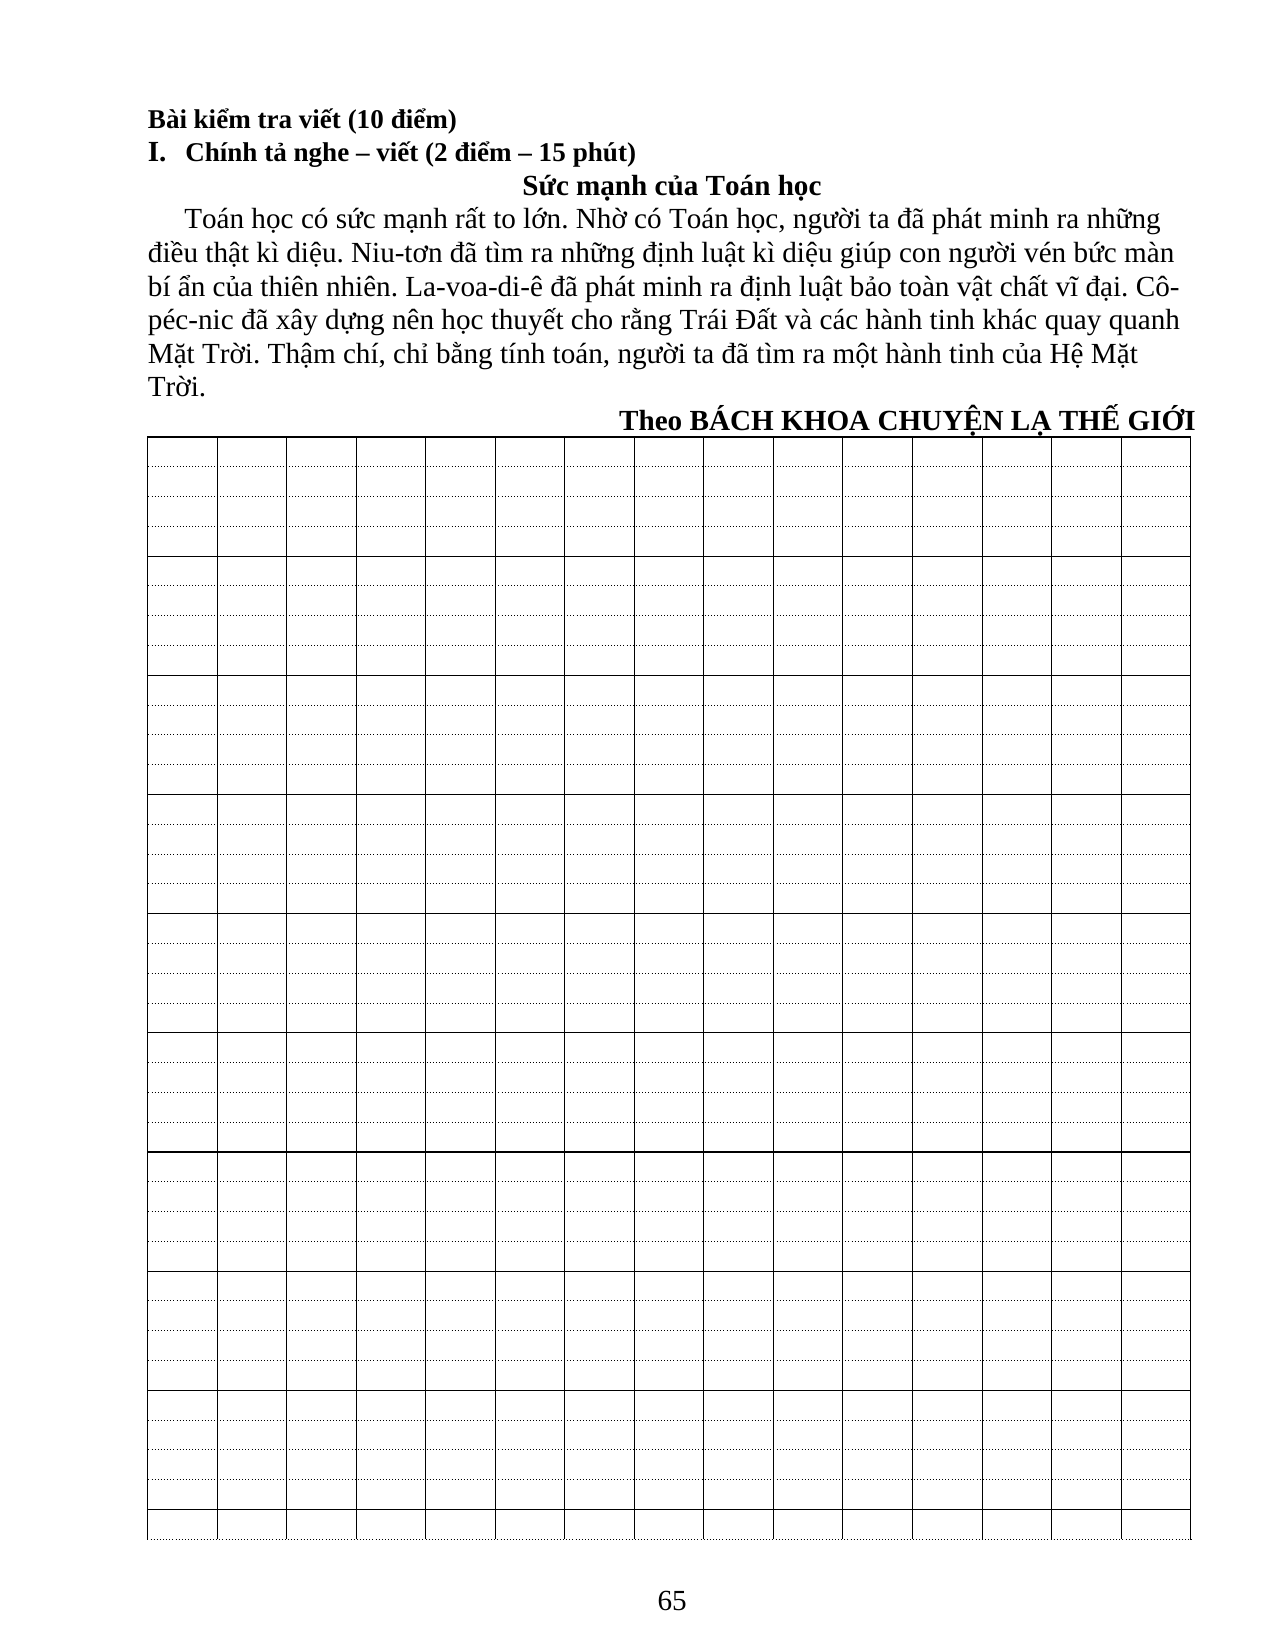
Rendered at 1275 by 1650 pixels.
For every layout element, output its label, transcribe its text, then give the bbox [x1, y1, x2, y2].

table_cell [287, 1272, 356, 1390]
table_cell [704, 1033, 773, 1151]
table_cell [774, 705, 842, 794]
text Bài kiểm tra viết (10 điểm) [148, 103, 1196, 134]
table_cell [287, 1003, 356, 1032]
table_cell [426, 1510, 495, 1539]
text Theo BÁCH KHOA CHUYỆN LẠ THẾ GIỚI [148, 403, 1196, 436]
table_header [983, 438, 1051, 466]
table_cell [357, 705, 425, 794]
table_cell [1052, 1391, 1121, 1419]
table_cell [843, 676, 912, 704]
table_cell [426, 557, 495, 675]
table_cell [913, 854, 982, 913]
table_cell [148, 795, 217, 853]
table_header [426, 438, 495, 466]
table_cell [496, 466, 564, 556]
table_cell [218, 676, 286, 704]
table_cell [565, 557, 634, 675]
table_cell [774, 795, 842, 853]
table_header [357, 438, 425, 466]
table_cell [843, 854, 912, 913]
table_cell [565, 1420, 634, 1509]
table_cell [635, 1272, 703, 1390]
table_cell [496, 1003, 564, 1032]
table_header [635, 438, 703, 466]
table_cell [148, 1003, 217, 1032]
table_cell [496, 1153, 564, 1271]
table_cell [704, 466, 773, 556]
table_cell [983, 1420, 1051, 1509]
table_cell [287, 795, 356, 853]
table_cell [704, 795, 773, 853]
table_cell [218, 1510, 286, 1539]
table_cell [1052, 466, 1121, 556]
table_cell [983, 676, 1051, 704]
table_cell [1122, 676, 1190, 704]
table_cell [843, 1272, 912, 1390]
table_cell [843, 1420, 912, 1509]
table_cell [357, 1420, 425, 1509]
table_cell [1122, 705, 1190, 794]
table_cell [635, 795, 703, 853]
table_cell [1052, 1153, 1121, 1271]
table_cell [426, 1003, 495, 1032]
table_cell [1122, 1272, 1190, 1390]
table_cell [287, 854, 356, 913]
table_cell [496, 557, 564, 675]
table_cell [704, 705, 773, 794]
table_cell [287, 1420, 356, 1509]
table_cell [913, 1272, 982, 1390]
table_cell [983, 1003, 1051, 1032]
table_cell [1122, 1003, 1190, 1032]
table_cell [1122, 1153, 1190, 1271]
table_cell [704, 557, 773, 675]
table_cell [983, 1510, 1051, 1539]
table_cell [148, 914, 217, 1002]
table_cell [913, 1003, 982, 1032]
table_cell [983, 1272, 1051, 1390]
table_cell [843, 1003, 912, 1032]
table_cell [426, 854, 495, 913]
text Sức mạnh của Toán học [148, 168, 1196, 202]
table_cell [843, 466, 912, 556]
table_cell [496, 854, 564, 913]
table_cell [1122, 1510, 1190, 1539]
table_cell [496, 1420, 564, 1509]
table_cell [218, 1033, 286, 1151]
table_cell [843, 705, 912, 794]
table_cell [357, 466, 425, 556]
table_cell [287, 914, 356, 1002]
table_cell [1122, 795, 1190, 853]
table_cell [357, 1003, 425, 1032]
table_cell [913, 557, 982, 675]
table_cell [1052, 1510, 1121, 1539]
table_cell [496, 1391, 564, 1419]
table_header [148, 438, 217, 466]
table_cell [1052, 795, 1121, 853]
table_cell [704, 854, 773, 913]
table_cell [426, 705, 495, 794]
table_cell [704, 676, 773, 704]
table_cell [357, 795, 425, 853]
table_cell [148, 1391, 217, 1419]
list Chính tả nghe – viết (2 điểm – 15 phút) [148, 134, 1196, 168]
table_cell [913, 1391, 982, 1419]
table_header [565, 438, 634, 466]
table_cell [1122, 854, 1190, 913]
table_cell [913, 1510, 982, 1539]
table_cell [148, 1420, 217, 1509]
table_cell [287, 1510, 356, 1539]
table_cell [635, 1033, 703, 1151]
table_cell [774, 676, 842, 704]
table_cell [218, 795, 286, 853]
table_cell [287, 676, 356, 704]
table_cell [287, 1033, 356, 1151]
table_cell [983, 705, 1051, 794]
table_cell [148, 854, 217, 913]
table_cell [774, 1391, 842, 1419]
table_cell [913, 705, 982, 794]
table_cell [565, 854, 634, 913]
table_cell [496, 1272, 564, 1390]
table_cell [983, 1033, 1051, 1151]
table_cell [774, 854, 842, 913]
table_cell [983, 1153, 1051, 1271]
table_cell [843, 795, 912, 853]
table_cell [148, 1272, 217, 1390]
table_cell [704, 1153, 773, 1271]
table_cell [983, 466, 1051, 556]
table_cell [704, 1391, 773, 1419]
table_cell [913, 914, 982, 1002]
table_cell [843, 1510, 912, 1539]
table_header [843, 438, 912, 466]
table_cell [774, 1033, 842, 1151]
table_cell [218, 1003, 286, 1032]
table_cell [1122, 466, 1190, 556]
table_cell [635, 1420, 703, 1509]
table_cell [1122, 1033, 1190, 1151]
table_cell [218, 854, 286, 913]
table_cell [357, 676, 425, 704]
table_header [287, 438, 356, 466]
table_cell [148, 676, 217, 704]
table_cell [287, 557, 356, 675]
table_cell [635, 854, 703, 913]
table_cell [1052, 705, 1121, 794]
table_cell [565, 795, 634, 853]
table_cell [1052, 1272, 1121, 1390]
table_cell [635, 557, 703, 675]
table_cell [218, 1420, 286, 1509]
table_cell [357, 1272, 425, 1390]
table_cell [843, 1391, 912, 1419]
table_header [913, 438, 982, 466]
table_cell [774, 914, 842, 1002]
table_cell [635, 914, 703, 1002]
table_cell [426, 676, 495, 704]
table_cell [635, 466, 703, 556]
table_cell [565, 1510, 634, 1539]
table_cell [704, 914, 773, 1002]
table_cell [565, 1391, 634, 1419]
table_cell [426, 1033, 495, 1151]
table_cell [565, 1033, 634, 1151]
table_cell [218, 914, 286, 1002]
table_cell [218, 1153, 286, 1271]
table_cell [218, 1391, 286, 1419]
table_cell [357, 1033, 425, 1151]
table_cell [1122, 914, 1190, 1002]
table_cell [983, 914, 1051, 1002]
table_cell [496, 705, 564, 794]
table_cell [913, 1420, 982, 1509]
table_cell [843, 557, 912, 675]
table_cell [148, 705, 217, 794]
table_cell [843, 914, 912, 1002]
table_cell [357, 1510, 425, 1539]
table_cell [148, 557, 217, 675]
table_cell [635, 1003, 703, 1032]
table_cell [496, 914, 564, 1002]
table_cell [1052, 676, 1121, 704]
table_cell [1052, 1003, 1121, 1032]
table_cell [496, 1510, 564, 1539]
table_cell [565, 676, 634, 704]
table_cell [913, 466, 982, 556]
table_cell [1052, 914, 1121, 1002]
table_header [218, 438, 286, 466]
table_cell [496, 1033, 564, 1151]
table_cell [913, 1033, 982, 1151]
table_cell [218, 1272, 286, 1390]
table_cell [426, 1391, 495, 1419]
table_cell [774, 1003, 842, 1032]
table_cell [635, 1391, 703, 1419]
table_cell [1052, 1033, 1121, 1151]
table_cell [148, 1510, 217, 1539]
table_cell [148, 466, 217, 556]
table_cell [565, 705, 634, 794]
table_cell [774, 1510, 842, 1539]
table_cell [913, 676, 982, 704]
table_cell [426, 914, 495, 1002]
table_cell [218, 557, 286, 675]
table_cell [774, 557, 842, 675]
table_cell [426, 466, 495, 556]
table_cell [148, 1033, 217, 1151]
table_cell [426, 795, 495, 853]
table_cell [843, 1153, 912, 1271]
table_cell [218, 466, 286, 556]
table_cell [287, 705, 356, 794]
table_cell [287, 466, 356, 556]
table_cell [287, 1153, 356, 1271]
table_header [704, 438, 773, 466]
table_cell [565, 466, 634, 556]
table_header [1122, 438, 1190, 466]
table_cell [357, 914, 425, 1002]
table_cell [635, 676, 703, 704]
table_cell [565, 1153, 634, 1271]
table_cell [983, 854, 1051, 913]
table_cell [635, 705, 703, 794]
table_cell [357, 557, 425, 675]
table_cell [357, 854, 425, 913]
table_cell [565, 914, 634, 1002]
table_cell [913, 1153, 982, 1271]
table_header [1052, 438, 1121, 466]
text Toán học có sức mạnh rất to lớn. Nhờ có Toán học, người ta đã phát minh ra những điều thật kì diệu. Niu-tơn đã tìm ra những định luật kì diệu giúp con người vén bức màn bí ẩn của thiên nhiên. La-voa-di-ê đã phát minh ra định luật bảo toàn vật chất vĩ đại. Cô-péc-nic đã xây dựng nên học thuyết cho rằng Trái Đất và các hành tinh khác quay quanh Mặt Trời. Thậm chí, chỉ bằng tính toán, người ta đã tìm ra một hành tinh của Hệ Mặt Trời. [148, 202, 1196, 403]
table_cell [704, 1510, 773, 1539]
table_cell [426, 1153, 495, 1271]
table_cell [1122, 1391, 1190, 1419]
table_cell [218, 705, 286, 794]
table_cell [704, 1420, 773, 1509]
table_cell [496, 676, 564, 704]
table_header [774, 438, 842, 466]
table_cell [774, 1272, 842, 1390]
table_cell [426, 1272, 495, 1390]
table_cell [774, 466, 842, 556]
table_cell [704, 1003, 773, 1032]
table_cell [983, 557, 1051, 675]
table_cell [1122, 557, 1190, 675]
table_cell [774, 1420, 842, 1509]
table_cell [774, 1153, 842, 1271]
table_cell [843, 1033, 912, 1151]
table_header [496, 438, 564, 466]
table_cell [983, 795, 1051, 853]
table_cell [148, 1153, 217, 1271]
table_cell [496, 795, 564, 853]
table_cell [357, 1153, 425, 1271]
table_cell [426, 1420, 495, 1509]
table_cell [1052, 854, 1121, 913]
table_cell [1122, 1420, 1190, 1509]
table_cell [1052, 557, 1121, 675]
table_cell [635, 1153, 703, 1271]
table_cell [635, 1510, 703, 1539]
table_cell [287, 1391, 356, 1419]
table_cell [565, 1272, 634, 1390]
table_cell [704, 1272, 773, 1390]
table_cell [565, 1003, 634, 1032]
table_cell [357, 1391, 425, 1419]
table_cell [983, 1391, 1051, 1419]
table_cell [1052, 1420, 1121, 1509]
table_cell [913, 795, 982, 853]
